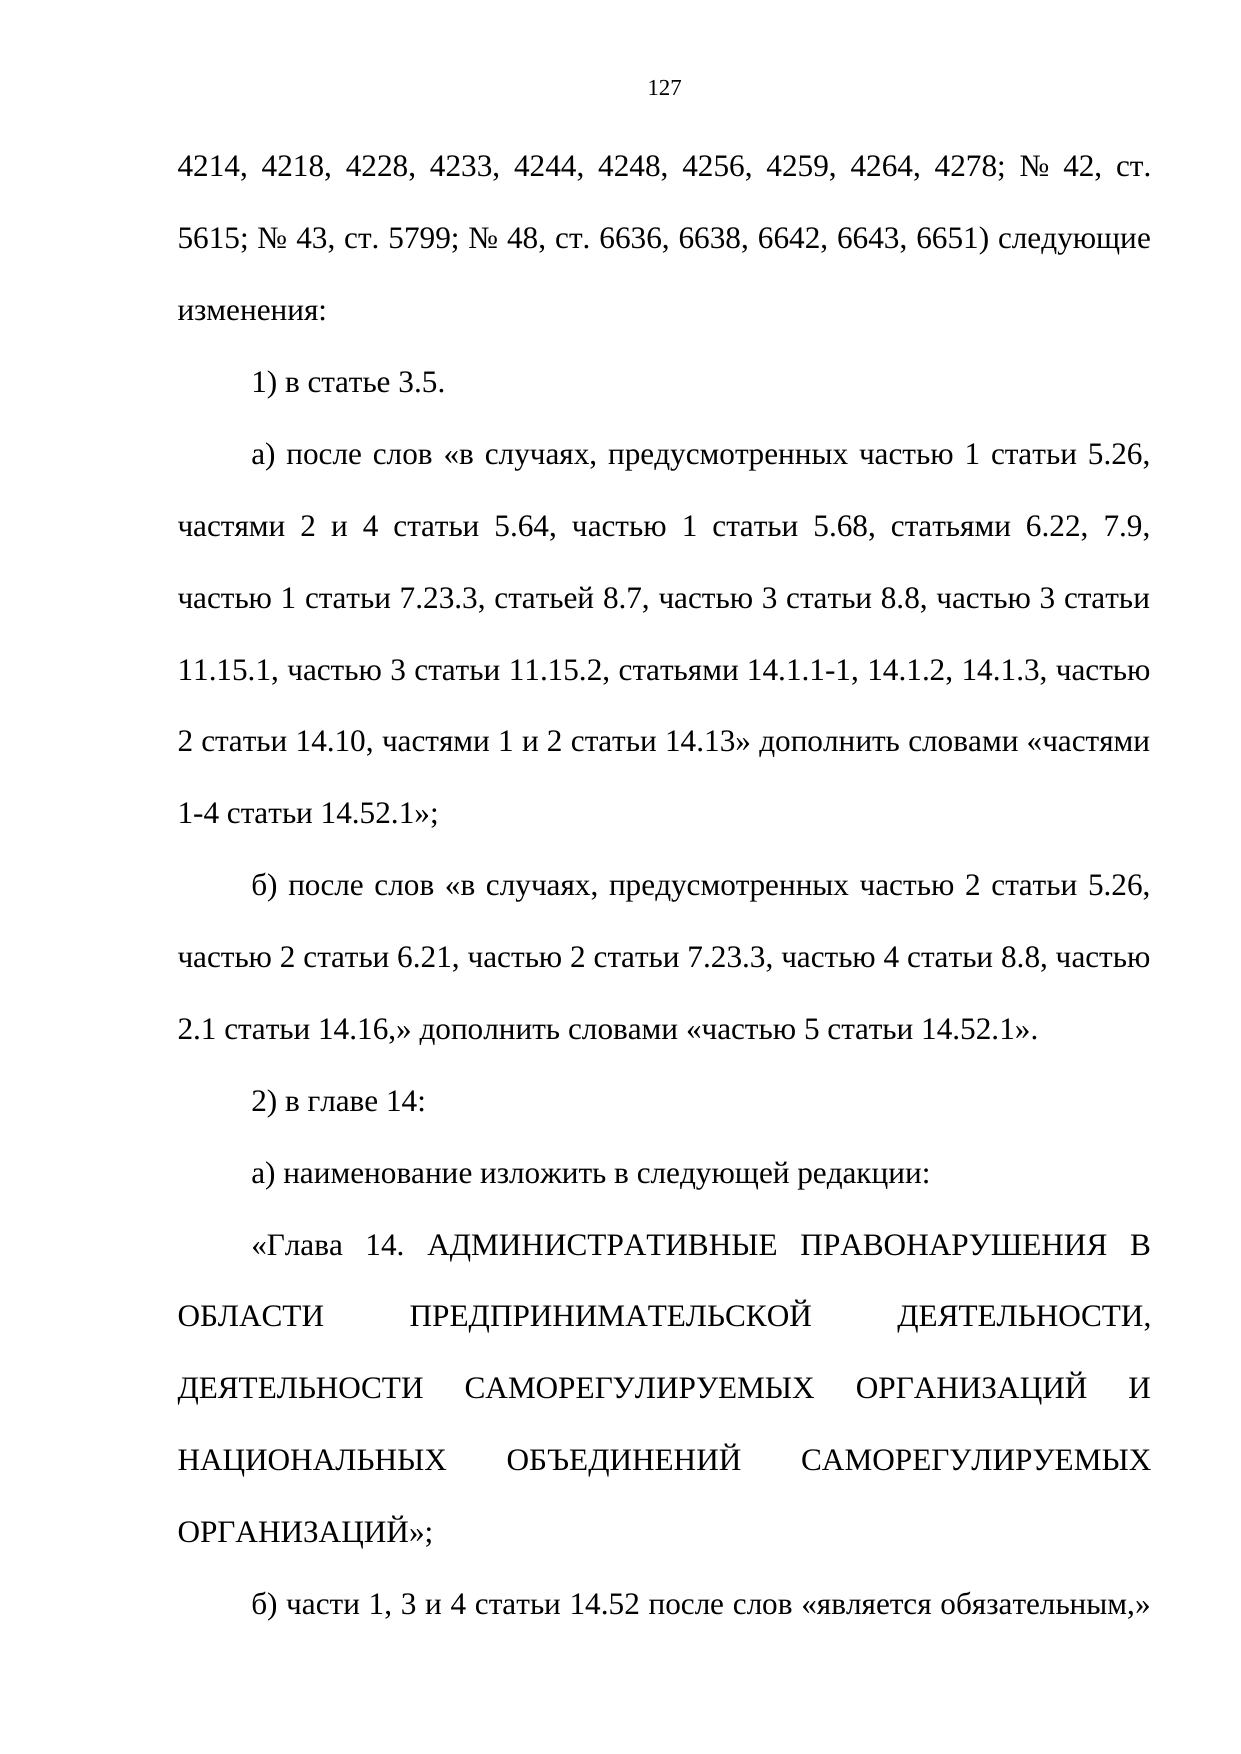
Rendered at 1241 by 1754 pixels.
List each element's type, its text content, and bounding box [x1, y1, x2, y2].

text «Глава 14. АДМИНИСТРАТИВНЫЕ ПРАВОНАРУШЕНИЯ В ОБЛАСТИ ПРЕДПРИНИМАТЕЛЬСКОЙ ДЕЯТЕЛЬНОСТИ, ДЕЯТЕЛЬНОСТИ САМОРЕГУЛИРУЕМЫХ ОРГАНИЗАЦИЙ И НАЦИОНАЛЬНЫХ ОБЪЕДИНЕНИЙ САМОРЕГУЛИРУЕМЫХ ОРГАНИЗАЦИЙ»; [177, 1226, 1152, 1549]
text а) наименование изложить в следующей редакции: [177, 1154, 1152, 1190]
subtitle 2) в главе 14: [177, 1082, 1152, 1118]
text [177, 1585, 1152, 1621]
text б) после слов «в случаях, предусмотренных частью 2 статьи 5.26, частью 2 статьи 6.21, частью 2 статьи 7.23.3, частью 4 статьи 8.8, частью 2.1 статьи 14.16,» дополнить словами «частью 5 статьи 14.52.1». [177, 866, 1152, 1046]
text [177, 148, 1152, 327]
subtitle 1) в статье 3.5. [177, 363, 1152, 399]
text а) после слов «в случаях, предусмотренных частью 1 статьи 5.26, частями 2 и 4 статьи 5.64, частью 1 статьи 5.68, статьями 6.22, 7.9, частью 1 статьи 7.23.3, статьей 8.7, частью 3 статьи 8.8, частью 3 статьи 11.15.1, частью 3 статьи 11.15.2, статьями 14.1.1-1, 14.1.2, 14.1.3, частью 2 статьи 14.10, частями 1 и 2 статьи 14.13» дополнить словами «частями 1-4 статьи 14.52.1»; [177, 435, 1152, 831]
